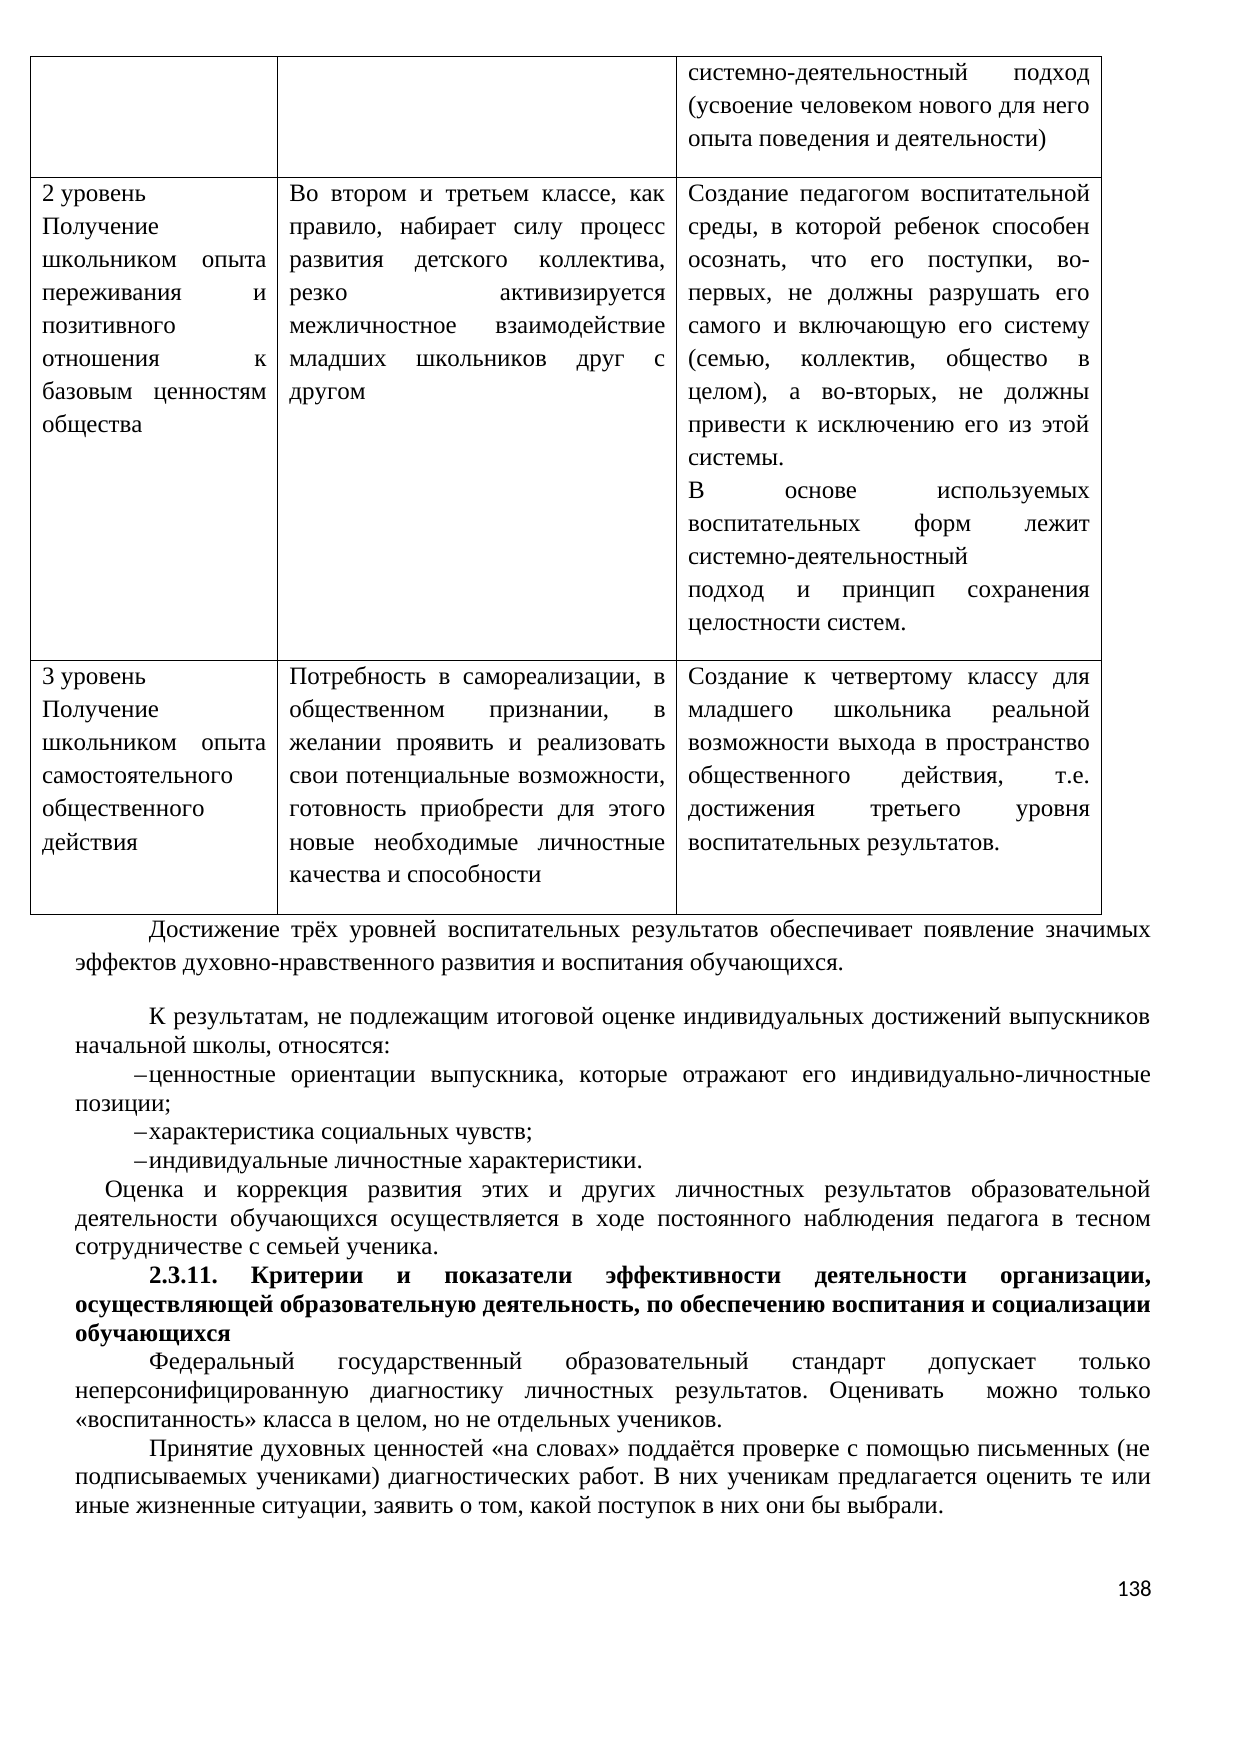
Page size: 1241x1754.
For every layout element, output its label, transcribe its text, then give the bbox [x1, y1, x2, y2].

text Принятие духовных ценностей «на словах» поддаётся проверке с помощью письменных (не подписываемых учениками) диагностических работ. В них ученикам предлагается оценить те или иные жизненные ситуации, заявить о том, какой поступок в них они бы выбрали. [75, 1433, 1152, 1519]
list индивидуальные личностные характеристики. [75, 1145, 1152, 1174]
text Оценка и коррекция развития этих и других личностных результатов образовательной деятельности обучающихся осуществляется в ходе постоянного наблюдения педагога в тесном сотрудничестве с семьей ученика. [75, 1174, 1152, 1260]
text Достижение трёх уровней воспитательных результатов обеспечивает появление значимых эффектов духовно-нравственного развития и воспитания обучающихся. [75, 914, 1152, 976]
text 2.3.11. Критерии и показатели эффективности деятельности организации, осуществляющей образовательную деятельность, по обеспечению воспитания и социализации обучающихся [75, 1260, 1152, 1346]
text К результатам, не подлежащим итоговой оценке индивидуальных достижений выпускников начальной школы, относятся: [75, 1001, 1152, 1059]
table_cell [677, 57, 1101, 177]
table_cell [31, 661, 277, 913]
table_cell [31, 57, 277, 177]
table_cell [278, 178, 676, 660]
text Федеральный государственный образовательный стандарт допускает только неперсонифицированную диагностику личностных результатов. Оценивать можно только «воспитанность» класса в целом, но не отдельных учеников. [75, 1346, 1152, 1433]
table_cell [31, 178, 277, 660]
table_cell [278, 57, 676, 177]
list характеристика социальных чувств; [75, 1116, 1152, 1145]
list ценностные ориентации выпускника, которые отражают его индивидуально-личностные позиции; [75, 1059, 1152, 1116]
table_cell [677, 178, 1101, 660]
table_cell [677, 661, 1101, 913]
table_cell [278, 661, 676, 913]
